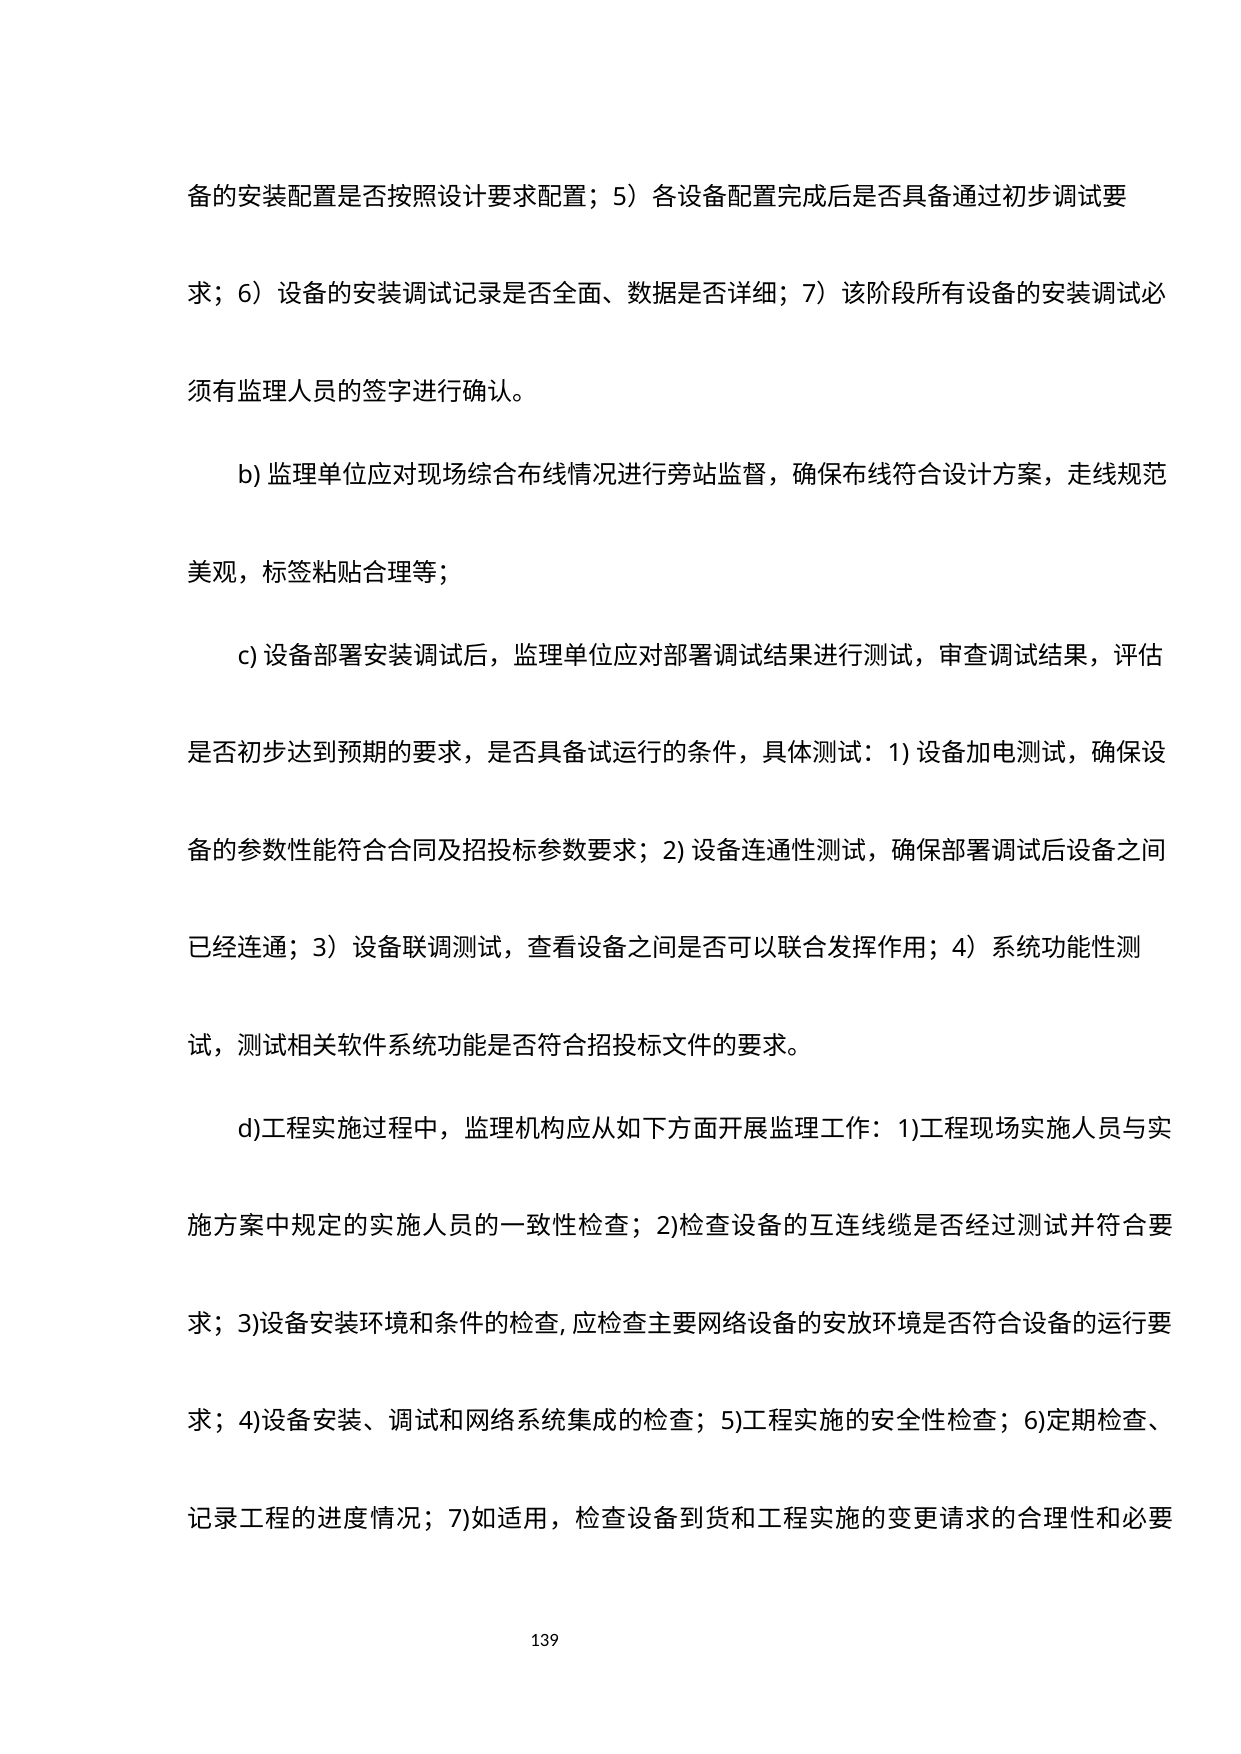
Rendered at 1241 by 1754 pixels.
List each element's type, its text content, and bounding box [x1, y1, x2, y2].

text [187, 1094, 1173, 1549]
text c) 设备部署安装调试后，监理单位应对部署调试结果进行测试，审查调试结果，评估是否初步达到预期的要求，是否具备试运行的条件，具体测试：1) 设备加电测试，确保设备的参数性能符合合同及招投标参数要求；2) 设备连通性测试，确保部署调试后设备之间已经连通；3）设备联调测试，查看设备之间是否可以联合发挥作用；4）系统功能性测试，测试相关软件系统功能是否符合招投标文件的要求。 [187, 621, 1173, 1076]
text b) 监理单位应对现场综合布线情况进行旁站监督，确保布线符合设计方案，走线规范美观，标签粘贴合理等； [187, 440, 1173, 603]
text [187, 162, 1173, 422]
